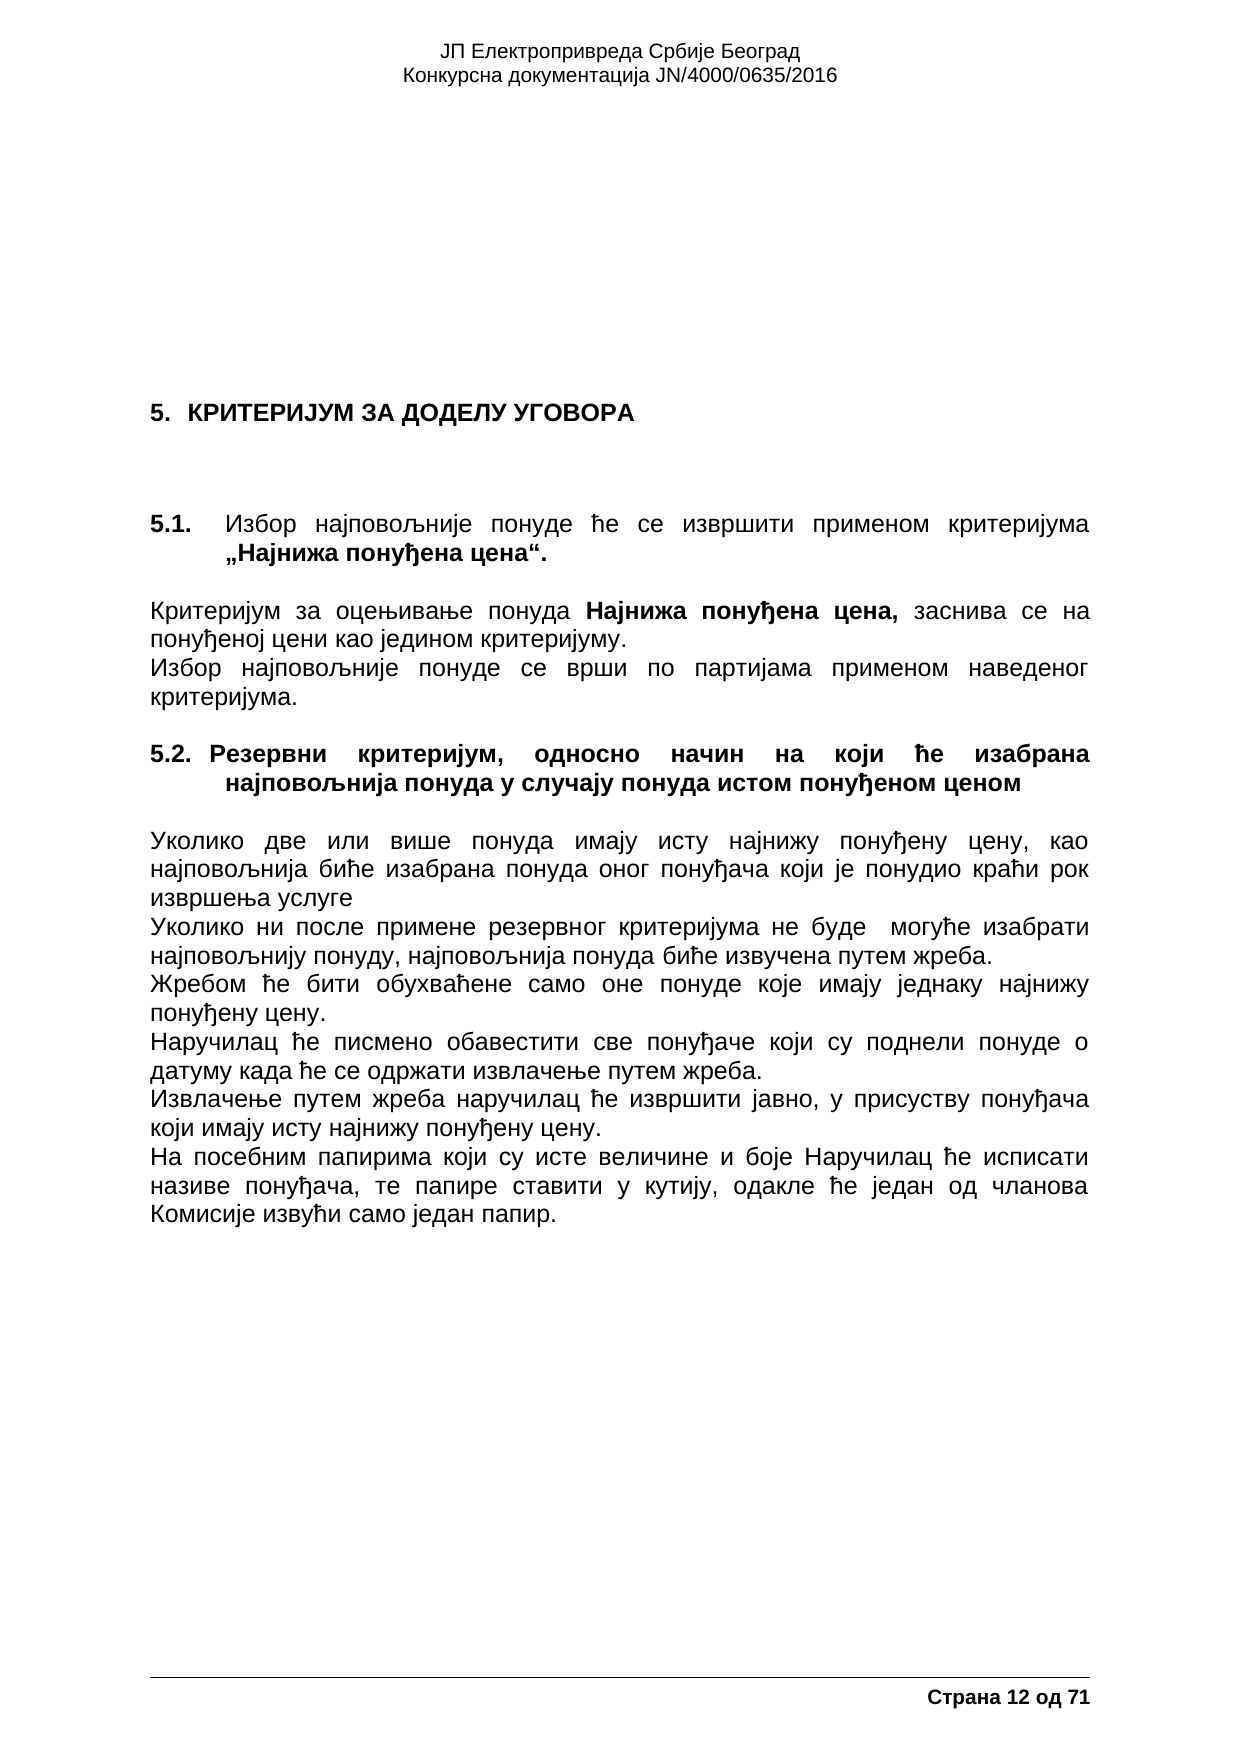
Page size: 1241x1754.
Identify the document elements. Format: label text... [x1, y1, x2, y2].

text Извлачење путем жреба наручилац ће извршити јавно, у присуству понуђача који имају исту најнижу понуђену цену. [150, 1084, 1090, 1142]
list Резервни критеријум, односно начин на који ће изабрана најповољнија понуда у случају понуда истом понуђеном ценом [150, 739, 1090, 797]
text Уколико ни после примене резервног критеријума не буде могуће изабрати најповољнију понуду, најповољнија понуда биће извучена путем жреба. [150, 912, 1090, 969]
text Жребом ће бити обухваћене само оне понуде које имају једнаку најнижу понуђену цену. [150, 969, 1090, 1027]
text Наручилац ће писмено обавестити све понуђаче који су поднели понуде о датуму када ће се одржати извлачење путем жреба. [150, 1027, 1090, 1084]
text Уколико две или више понуда имају исту најнижу понуђену цену, као најповољнија биће изабрана понуда оног понуђача који је понудио краћи рок извршења услуге [150, 826, 1090, 912]
list КРИТЕРИЈУМ ЗА ДОДЕЛУ УГОВОРА [150, 398, 1090, 427]
list Избор најповољније понуде ће се извршити применом критеријума „Најнижа понуђена цена“. [150, 509, 1090, 567]
text На посебним папирима који су исте величине и боје Наручилац ће исписати називе понуђача, те папире ставити у кутију, одакле ће један од чланова Комисије извући само један папир. [150, 1142, 1090, 1228]
text Избор најповољније понуде се врши по партијама применом наведеног критеријума. [150, 653, 1090, 711]
text Критеријум за оцењивање понуда Најнижа понуђена цена, заснива се на понуђеној цени као једином критеријуму. [150, 596, 1090, 653]
